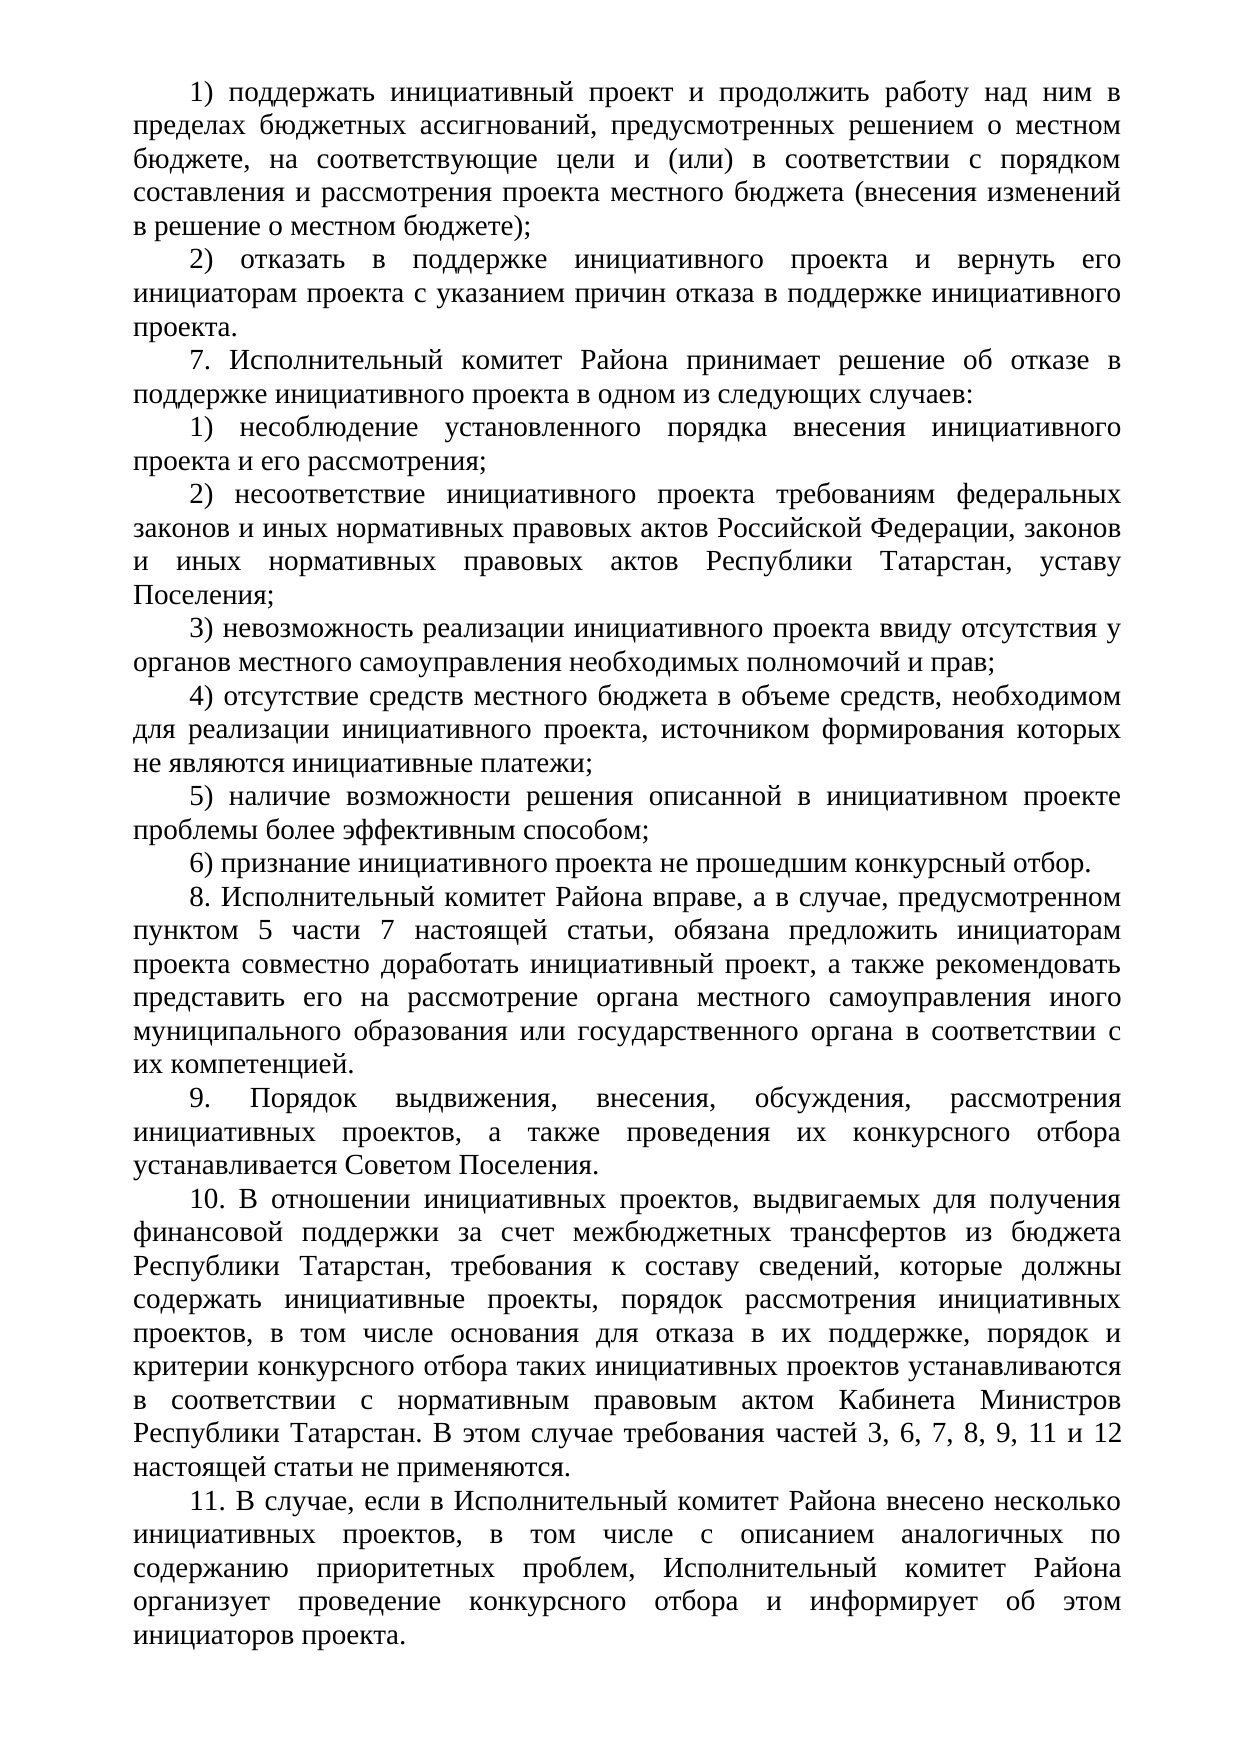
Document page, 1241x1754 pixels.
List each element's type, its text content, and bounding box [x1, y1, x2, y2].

text 10. В отношении инициативных проектов, выдвигаемых для получения финансовой поддержки за счет межбюджетных трансфертов из бюджета Республики Татарстан, требования к составу сведений, которые должны содержать инициативные проекты, порядок рассмотрения инициативных проектов, в том числе основания для отказа в их поддержке, порядок и критерии конкурсного отбора таких инициативных проектов устанавливаются в соответствии с нормативным правовым актом Кабинета Министров Республики Татарстан. В этом случае требования частей 3, 6, 7, 8, 9, 11 и 12 настоящей статьи не применяются. [133, 1181, 1122, 1483]
text 11. В случае, если в Исполнительный комитет Района внесено несколько инициативных проектов, в том числе с описанием аналогичных по содержанию приоритетных проблем, Исполнительный комитет Района организует проведение конкурсного отбора и информирует об этом инициаторов проекта. [133, 1483, 1122, 1650]
text 1) несоблюдение установленного порядка внесения инициативного проекта и его рассмотрения; [133, 409, 1122, 476]
text 7. Исполнительный комитет Района принимает решение об отказе в поддержке инициативного проекта в одном из следующих случаев: [133, 342, 1122, 409]
text 6) признание инициативного проекта не прошедшим конкурсный отбор. [133, 845, 1122, 879]
text 2) несоответствие инициативного проекта требованиям федеральных законов и иных нормативных правовых актов Российской Федерации, законов и иных нормативных правовых актов Республики Татарстан, уставу Поселения; [133, 476, 1122, 611]
text 8. Исполнительный комитет Района вправе, а в случае, предусмотренном пунктом 5 части 7 настоящей статьи, обязана предложить инициаторам проекта совместно доработать инициативный проект, а также рекомендовать представить его на рассмотрение органа местного самоуправления иного муниципального образования или государственного органа в соответствии с их компетенцией. [133, 879, 1122, 1080]
text 4) отсутствие средств местного бюджета в объеме средств, необходимом для реализации инициативного проекта, источником формирования которых не являются инициативные платежи; [133, 678, 1122, 778]
text 2) отказать в поддержке инициативного проекта и вернуть его инициаторам проекта с указанием причин отказа в поддержке инициативного проекта. [133, 242, 1122, 342]
text 3) невозможность реализации инициативного проекта ввиду отсутствия у органов местного самоуправления необходимых полномочий и прав; [133, 611, 1122, 678]
text 5) наличие возможности решения описанной в инициативном проекте проблемы более эффективным способом; [133, 778, 1122, 845]
text 1) поддержать инициативный проект и продолжить работу над ним в пределах бюджетных ассигнований, предусмотренных решением о местном бюджете, на соответствующие цели и (или) в соответствии с порядком составления и рассмотрения проекта местного бюджета (внесения изменений в решение о местном бюджете); [133, 74, 1122, 242]
text 9. Порядок выдвижения, внесения, обсуждения, рассмотрения инициативных проектов, а также проведения их конкурсного отбора устанавливается Советом Поселения. [133, 1080, 1122, 1181]
